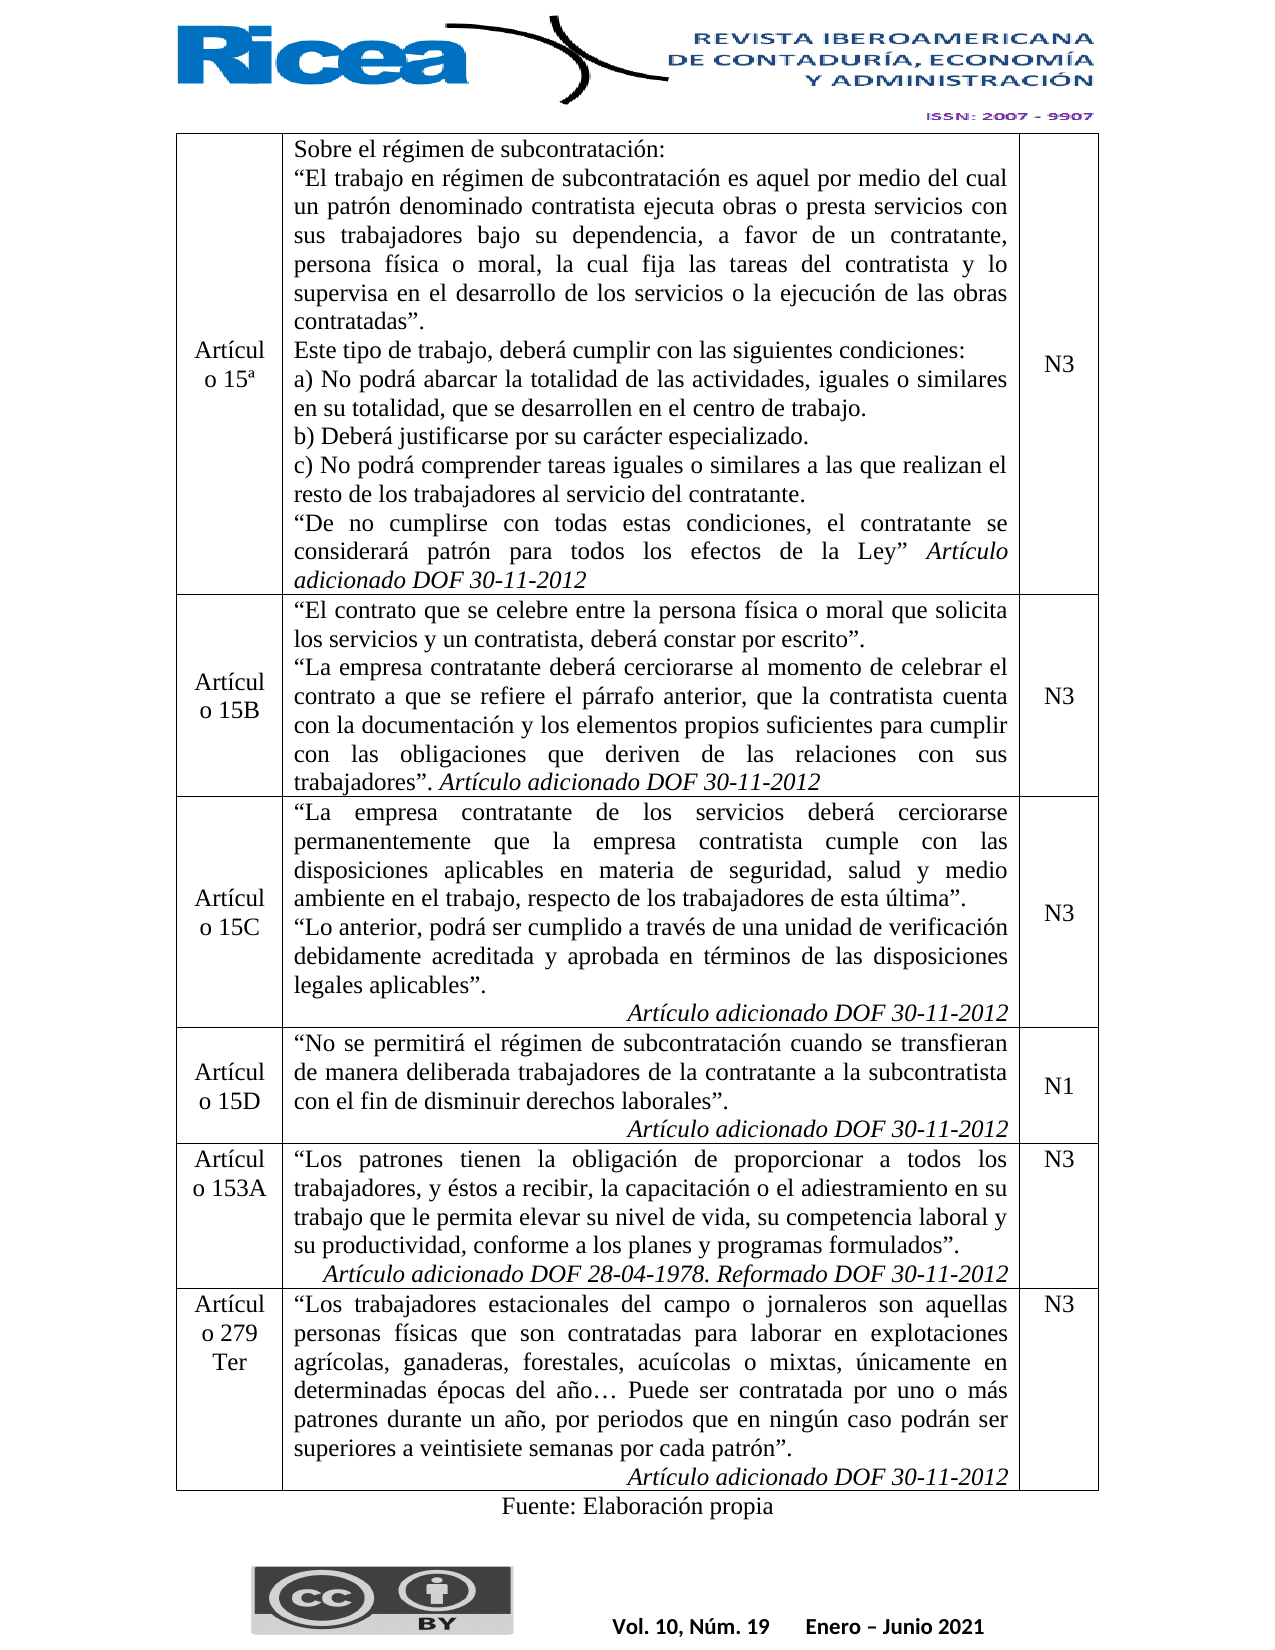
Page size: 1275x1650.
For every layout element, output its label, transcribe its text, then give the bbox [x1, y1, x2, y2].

table_cell Artículo 15ª [177, 134, 282, 594]
table_cell “La empresa contratante de los servicios deberá cerciorarse permanentemente que la empresa contratista cumple con las disposiciones aplicables en materia de seguridad, salud y medio ambiente en el trabajo, respecto de los trabajadores de esta última”. “Lo anterior, podrá ser cumplido a través de una unidad de verificación debidamente acreditada y aprobada en términos de las disposiciones legales aplicables”. Artículo adicionado DOF 30-11-2012 [283, 797, 1019, 1027]
table_cell “El contrato que se celebre entre la persona física o moral que solicita los servicios y un contratista, deberá constar por escrito”. “La empresa contratante deberá cerciorarse al momento de celebrar el contrato a que se refiere el párrafo anterior, que la contratista cuenta con la documentación y los elementos propios suficientes para cumplir con las obligaciones que deriven de las relaciones con sus trabajadores”. Artículo adicionado DOF 30-11-2012 [283, 595, 1019, 796]
table_cell Artículo 15D [177, 1028, 282, 1143]
table_cell Sobre el régimen de subcontratación: “El trabajo en régimen de subcontratación es aquel por medio del cual un patrón denominado contratista ejecuta obras o presta servicios con sus trabajadores bajo su dependencia, a favor de un contratante, persona física o moral, la cual fija las tareas del contratista y lo supervisa en el desarrollo de los servicios o la ejecución de las obras contratadas”. Este tipo de trabajo, deberá cumplir con las siguientes condiciones: a) No podrá abarcar la totalidad de las actividades, iguales o similares en su totalidad, que se desarrollen en el centro de trabajo. b) Deberá justificarse por su carácter especializado. c) No podrá comprender tareas iguales o similares a las que realizan el resto de los trabajadores al servicio del contratante. “De no cumplirse con todas estas condiciones, el contratante se considerará patrón para todos los efectos de la Ley” Artículo adicionado DOF 30-11-2012 [283, 134, 1019, 594]
table_cell N3 [1020, 1289, 1098, 1490]
table_cell Artículo 15B [177, 595, 282, 796]
text Fuente: Elaboración propia [148, 1491, 1127, 1520]
table_cell “Los patrones tienen la obligación de proporcionar a todos los trabajadores, y éstos a recibir, la capacitación o el adiestramiento en su trabajo que le permita elevar su nivel de vida, su competencia laboral y su productividad, conforme a los planes y programas formulados”. Artículo adicionado DOF 28-04-1978. Reformado DOF 30-11-2012 [283, 1144, 1019, 1288]
table_cell Artículo 279 Ter [177, 1289, 282, 1490]
table_cell Artículo 15C [177, 797, 282, 1027]
picture [251, 1566, 514, 1635]
table_cell N3 [1020, 797, 1098, 1027]
table_cell “Los trabajadores estacionales del campo o jornaleros son aquellas personas físicas que son contratadas para laborar en explotaciones agrícolas, ganaderas, forestales, acuícolas o mixtas, únicamente en determinadas épocas del año… Puede ser contratada por uno o más patrones durante un año, por periodos que en ningún caso podrán ser superiores a veintisiete semanas por cada patrón”. Artículo adicionado DOF 30-11-2012 [283, 1289, 1019, 1490]
table_cell N3 [1020, 1144, 1098, 1288]
table_cell “No se permitirá el régimen de subcontratación cuando se transfieran de manera deliberada trabajadores de la contratante a la subcontratista con el fin de disminuir derechos laborales”. Artículo adicionado DOF 30-11-2012 [283, 1028, 1019, 1143]
table_cell N1 [1020, 1028, 1098, 1143]
table_cell Artículo 153A [177, 1144, 282, 1288]
table_cell N3 [1020, 134, 1098, 594]
table_cell N3 [1020, 595, 1098, 796]
